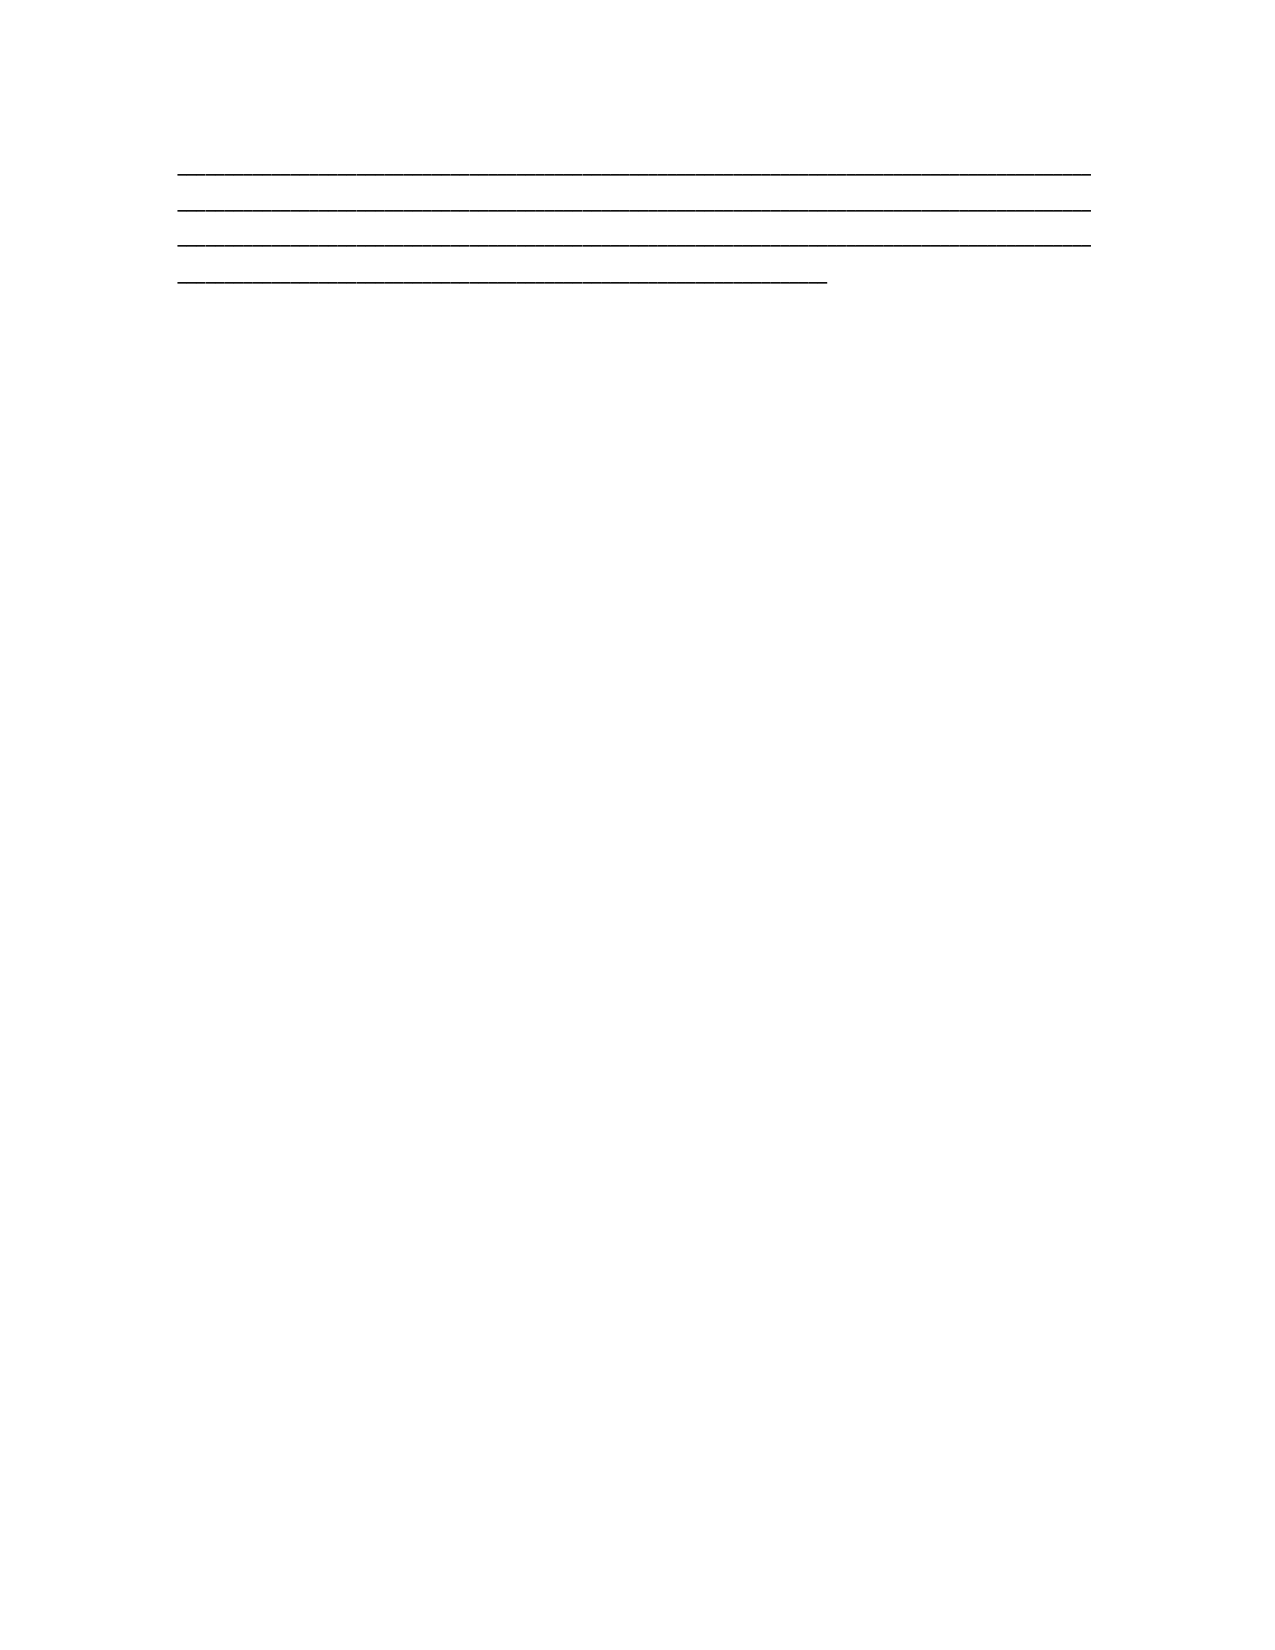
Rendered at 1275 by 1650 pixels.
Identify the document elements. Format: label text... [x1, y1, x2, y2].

text ________________________________________________________________________________________________________________________________________________________________________________________________________________________________________________________________________________________________________________________________________________________________________ [177, 148, 1098, 287]
